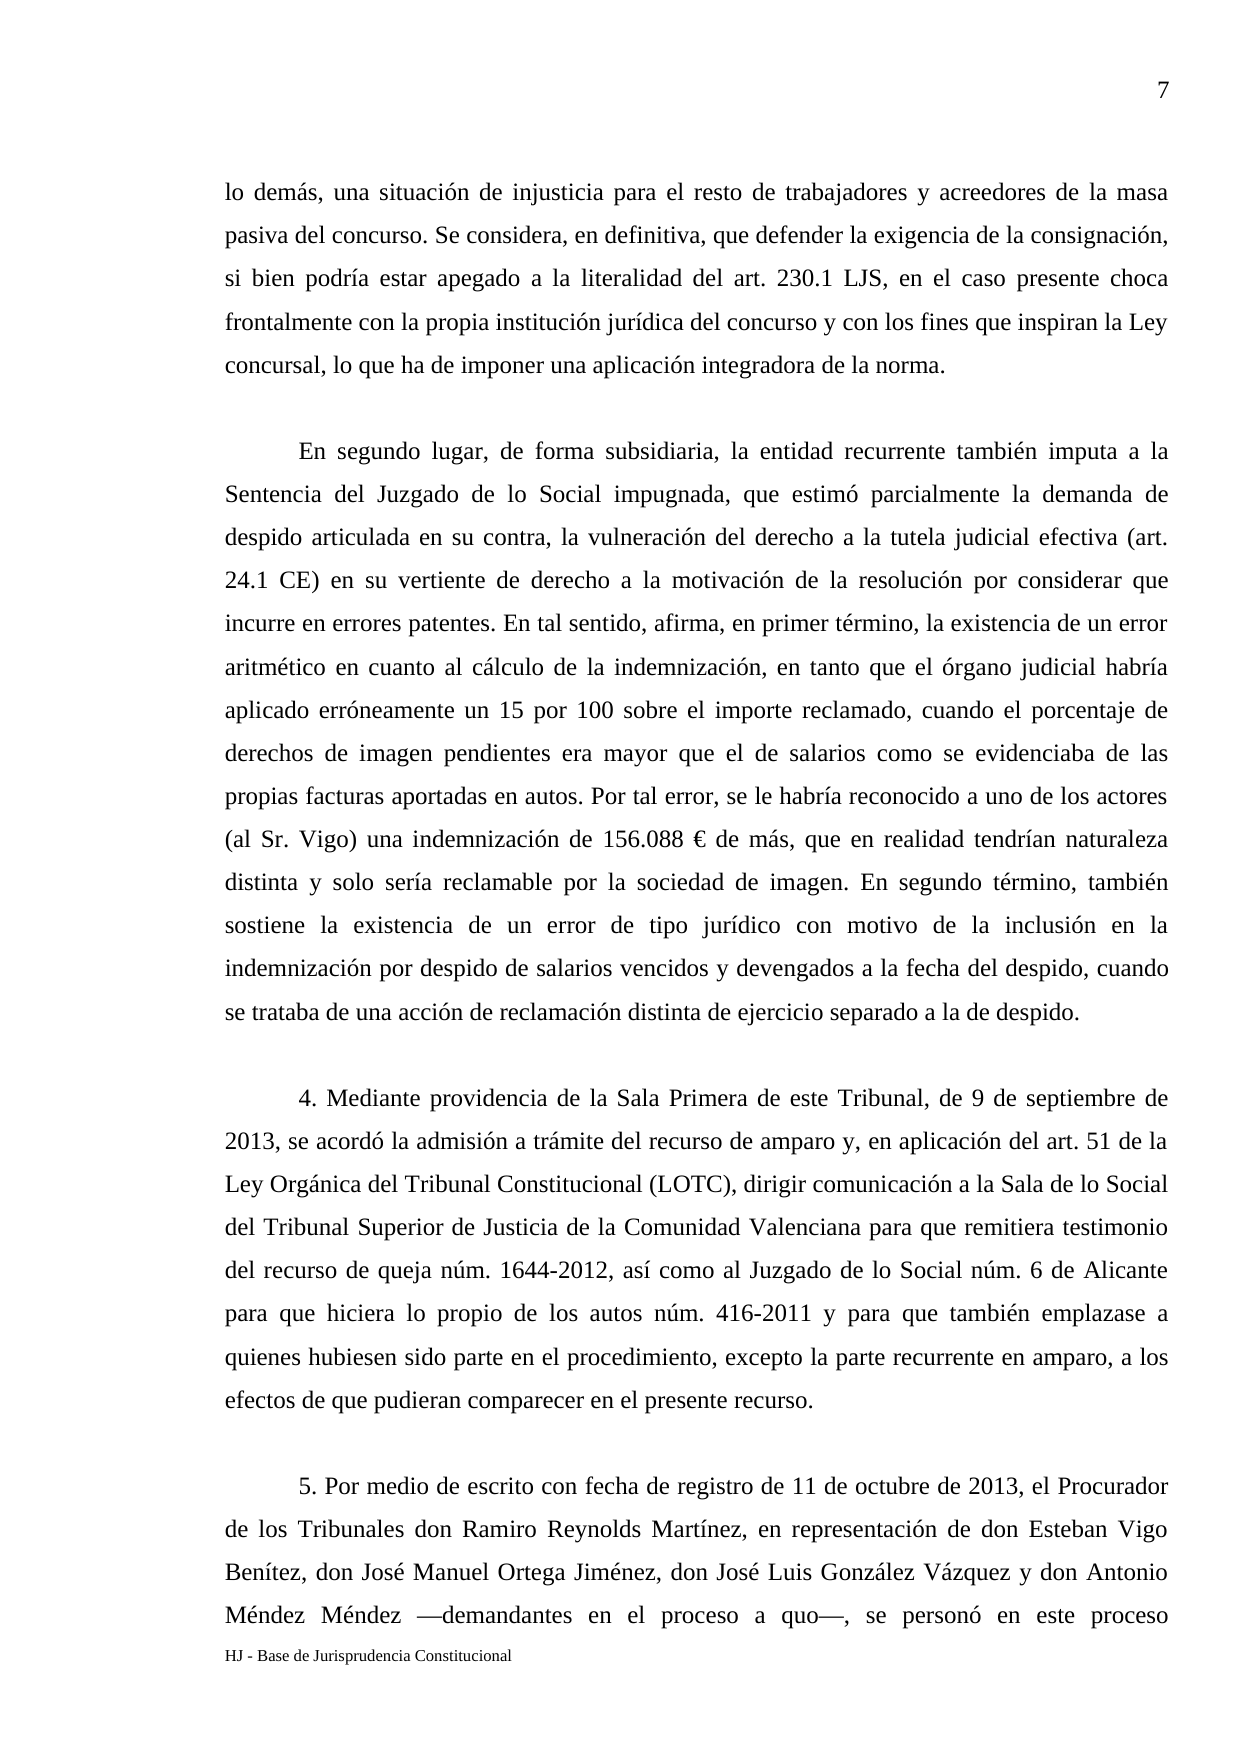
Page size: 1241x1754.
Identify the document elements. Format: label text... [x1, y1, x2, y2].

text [224, 1471, 1169, 1629]
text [224, 177, 1169, 378]
text En segundo lugar, de forma subsidiaria, la entidad recurrente también imputa a la Sentencia del Juzgado de lo Social impugnada, que estimó parcialmente la demanda de despido articulada en su contra, la vulneración del derecho a la tutela judicial efectiva (art. 24.1 CE) en su vertiente de derecho a la motivación de la resolución por considerar que incurre en errores patentes. En tal sentido, afirma, en primer término, la existencia de un error aritmético en cuanto al cálculo de la indemnización, en tanto que el órgano judicial habría aplicado erróneamente un 15 por 100 sobre el importe reclamado, cuando el porcentaje de derechos de imagen pendientes era mayor que el de salarios como se evidenciaba de las propias facturas aportadas en autos. Por tal error, se le habría reconocido a uno de los actores (al Sr. Vigo) una indemnización de 156.088 € de más, que en realidad tendrían naturaleza distinta y solo sería reclamable por la sociedad de imagen. En segundo término, también sostiene la existencia de un error de tipo jurídico con motivo de la inclusión en la indemnización por despido de salarios vencidos y devengados a la fecha del despido, cuando se trataba de una acción de reclamación distinta de ejercicio separado a la de despido. [224, 436, 1169, 1025]
text 4. Mediante providencia de la Sala Primera de este Tribunal, de 9 de septiembre de 2013, se acordó la admisión a trámite del recurso de amparo y, en aplicación del art. 51 de la Ley Orgánica del Tribunal Constitucional (LOTC), dirigir comunicación a la Sala de lo Social del Tribunal Superior de Justicia de la Comunidad Valenciana para que remitiera testimonio del recurso de queja núm. 1644-2012, así como al Juzgado de lo Social núm. 6 de Alicante para que hiciera lo propio de los autos núm. 416-2011 y para que también emplazase a quienes hubiesen sido parte en el procedimiento, excepto la parte recurrente en amparo, a los efectos de que pudieran comparecer en el presente recurso. [224, 1083, 1169, 1413]
